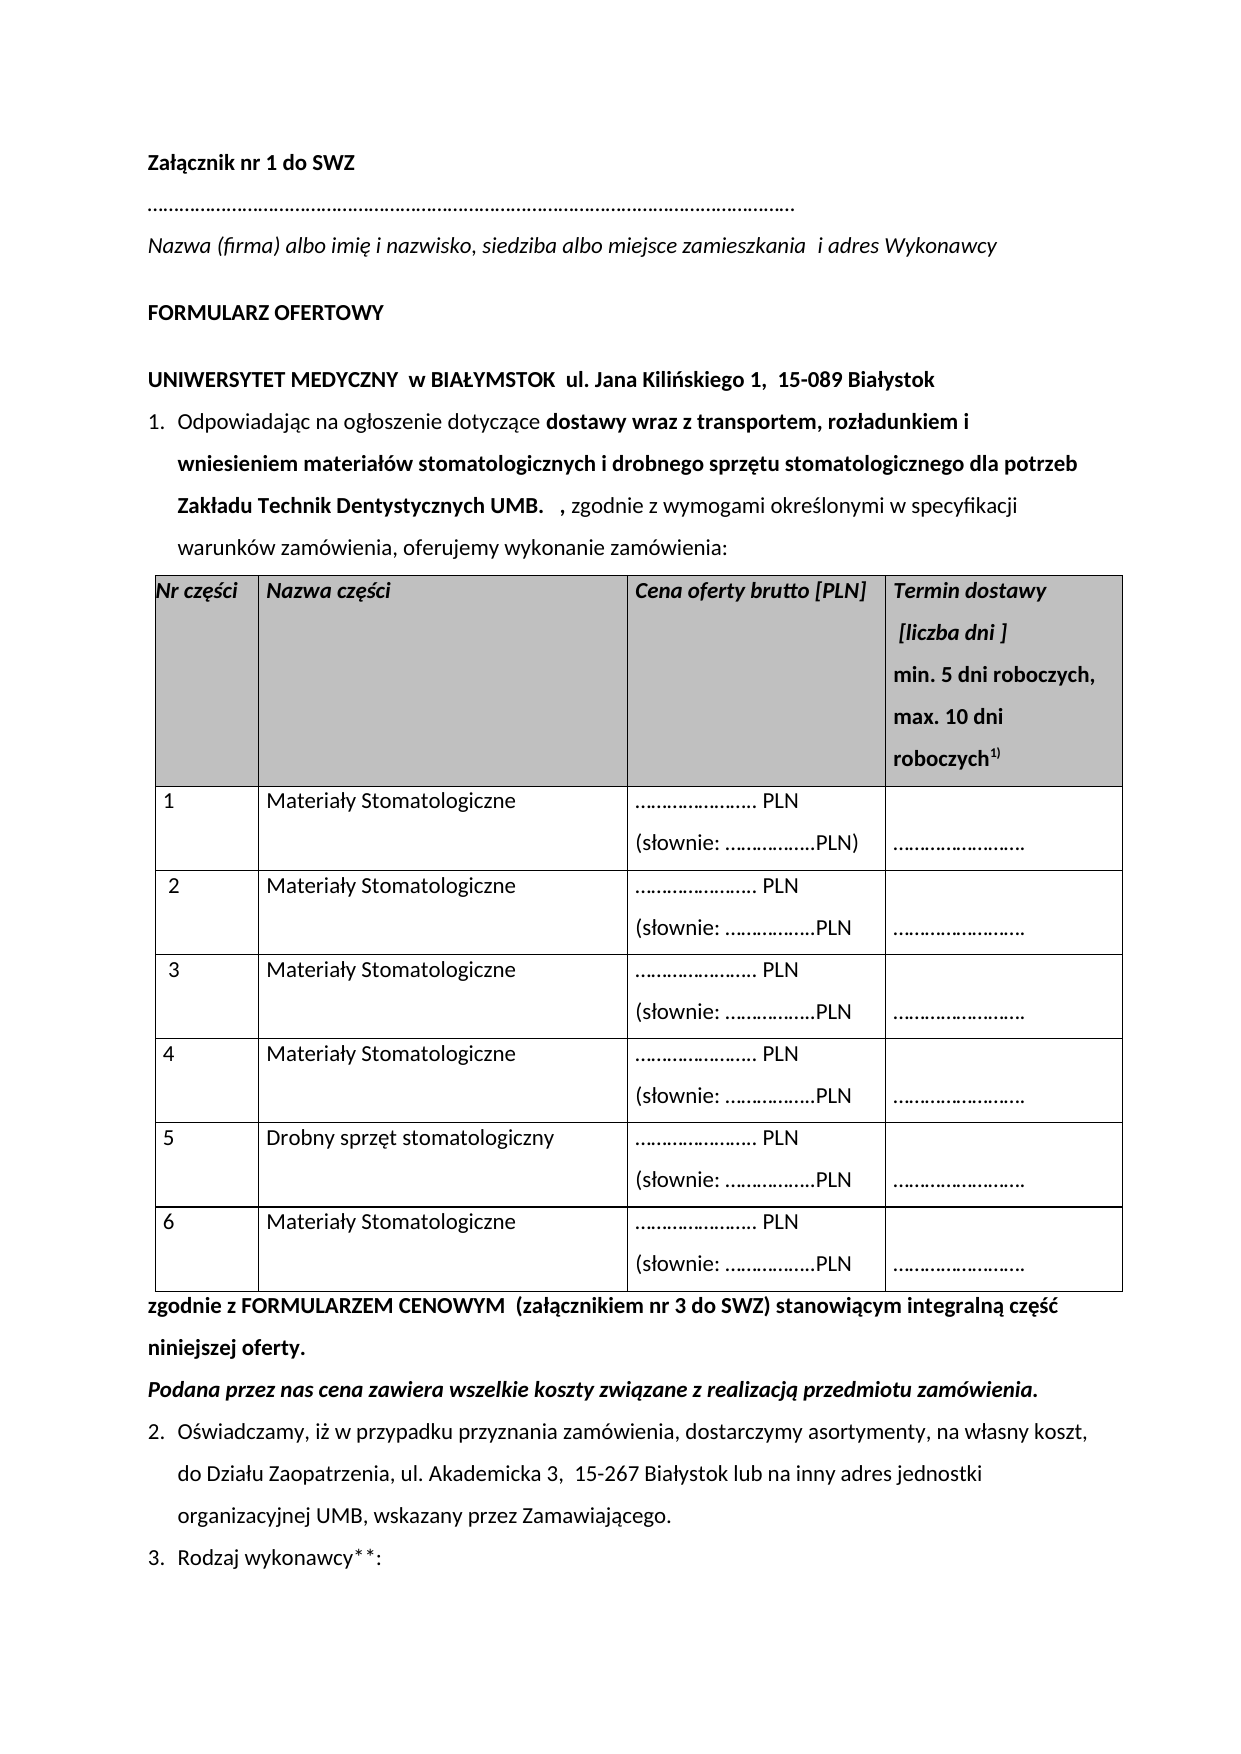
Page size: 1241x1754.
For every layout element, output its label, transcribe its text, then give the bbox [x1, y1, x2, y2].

table_cell Materiały Stomatologiczne [259, 1208, 627, 1291]
list Rodzaj wykonawcy**: [148, 1543, 1093, 1571]
table_cell Materiały Stomatologiczne [259, 955, 627, 1038]
text FORMULARZ OFERTOWY [148, 298, 1093, 327]
table_cell 2 [156, 871, 258, 954]
table_cell ……………………. [886, 955, 1122, 1038]
table_cell Drobny sprzęt stomatologiczny [259, 1123, 627, 1206]
table_cell Materiały Stomatologiczne [259, 787, 627, 870]
table_header Nr części [156, 576, 258, 786]
table_header Nazwa części [259, 576, 627, 786]
table_header Cena oferty brutto [PLN] [628, 576, 885, 786]
table_cell ……………………. [886, 1208, 1122, 1291]
table_cell ………………….. PLN (słownie: ……………..PLN [628, 1039, 885, 1122]
table_header Termin dostawy [liczba dni ] min. 5 dni roboczych, max. 10 dni roboczych1) [886, 576, 1122, 786]
table_cell 6 [156, 1208, 258, 1291]
list Oświadczamy, iż w przypadku przyznania zamówienia, dostarczymy asortymenty, na własny koszt, do Działu Zaopatrzenia, ul. Akademicka 3, 15-267 Białystok lub na inny adres jednostki organizacyjnej UMB, wskazany przez Zamawiającego. [148, 1417, 1093, 1529]
table_cell ………………….. PLN (słownie: ……………..PLN [628, 871, 885, 954]
table_cell 5 [156, 1123, 258, 1206]
table_cell ………………….. PLN (słownie: ……………..PLN) [628, 787, 885, 870]
text Załącznik nr 1 do SWZ [148, 148, 1093, 176]
table_cell 4 [156, 1039, 258, 1122]
table_cell Materiały Stomatologiczne [259, 1039, 627, 1122]
table_cell ………………….. PLN (słownie: ……………..PLN [628, 955, 885, 1038]
table_cell 1 [156, 787, 258, 870]
table_cell 3 [156, 955, 258, 1038]
table_cell ………………….. PLN (słownie: ……………..PLN [628, 1123, 885, 1206]
text UNIWERSYTET MEDYCZNY w BIAŁYMSTOK ul. Jana Kilińskiego 1, 15-089 Białystok [148, 366, 1093, 393]
table_cell ……………………. [886, 1123, 1122, 1206]
text zgodnie z FORMULARZEM CENOWYM (załącznikiem nr 3 do SWZ) stanowiącym integralną część niniejszej oferty. [148, 1292, 1093, 1362]
table_cell ……………………. [886, 1039, 1122, 1122]
table_cell Materiały Stomatologiczne [259, 871, 627, 954]
list Odpowiadając na ogłoszenie dotyczące dostawy wraz z transportem, rozładunkiem i wniesieniem materiałów stomatologicznych i drobnego sprzętu stomatologicznego dla potrzeb Zakładu Technik Dentystycznych UMB. , zgodnie z wymogami określonymi w specyfikacji warunków zamówienia, oferujemy wykonanie zamówienia: [148, 407, 1093, 561]
table_cell ……………………. [886, 871, 1122, 954]
table_cell ……………………. [886, 787, 1122, 870]
text Nazwa (firma) albo imię i nazwisko, siedziba albo miejsce zamieszkania i adres Wykonawcy [148, 232, 1093, 259]
table_cell ………………….. PLN (słownie: ……………..PLN [628, 1208, 885, 1291]
text …………………………………………………………………………………………………………… [148, 189, 1093, 218]
text Podana przez nas cena zawiera wszelkie koszty związane z realizacją przedmiotu zamówienia. [148, 1376, 1093, 1403]
